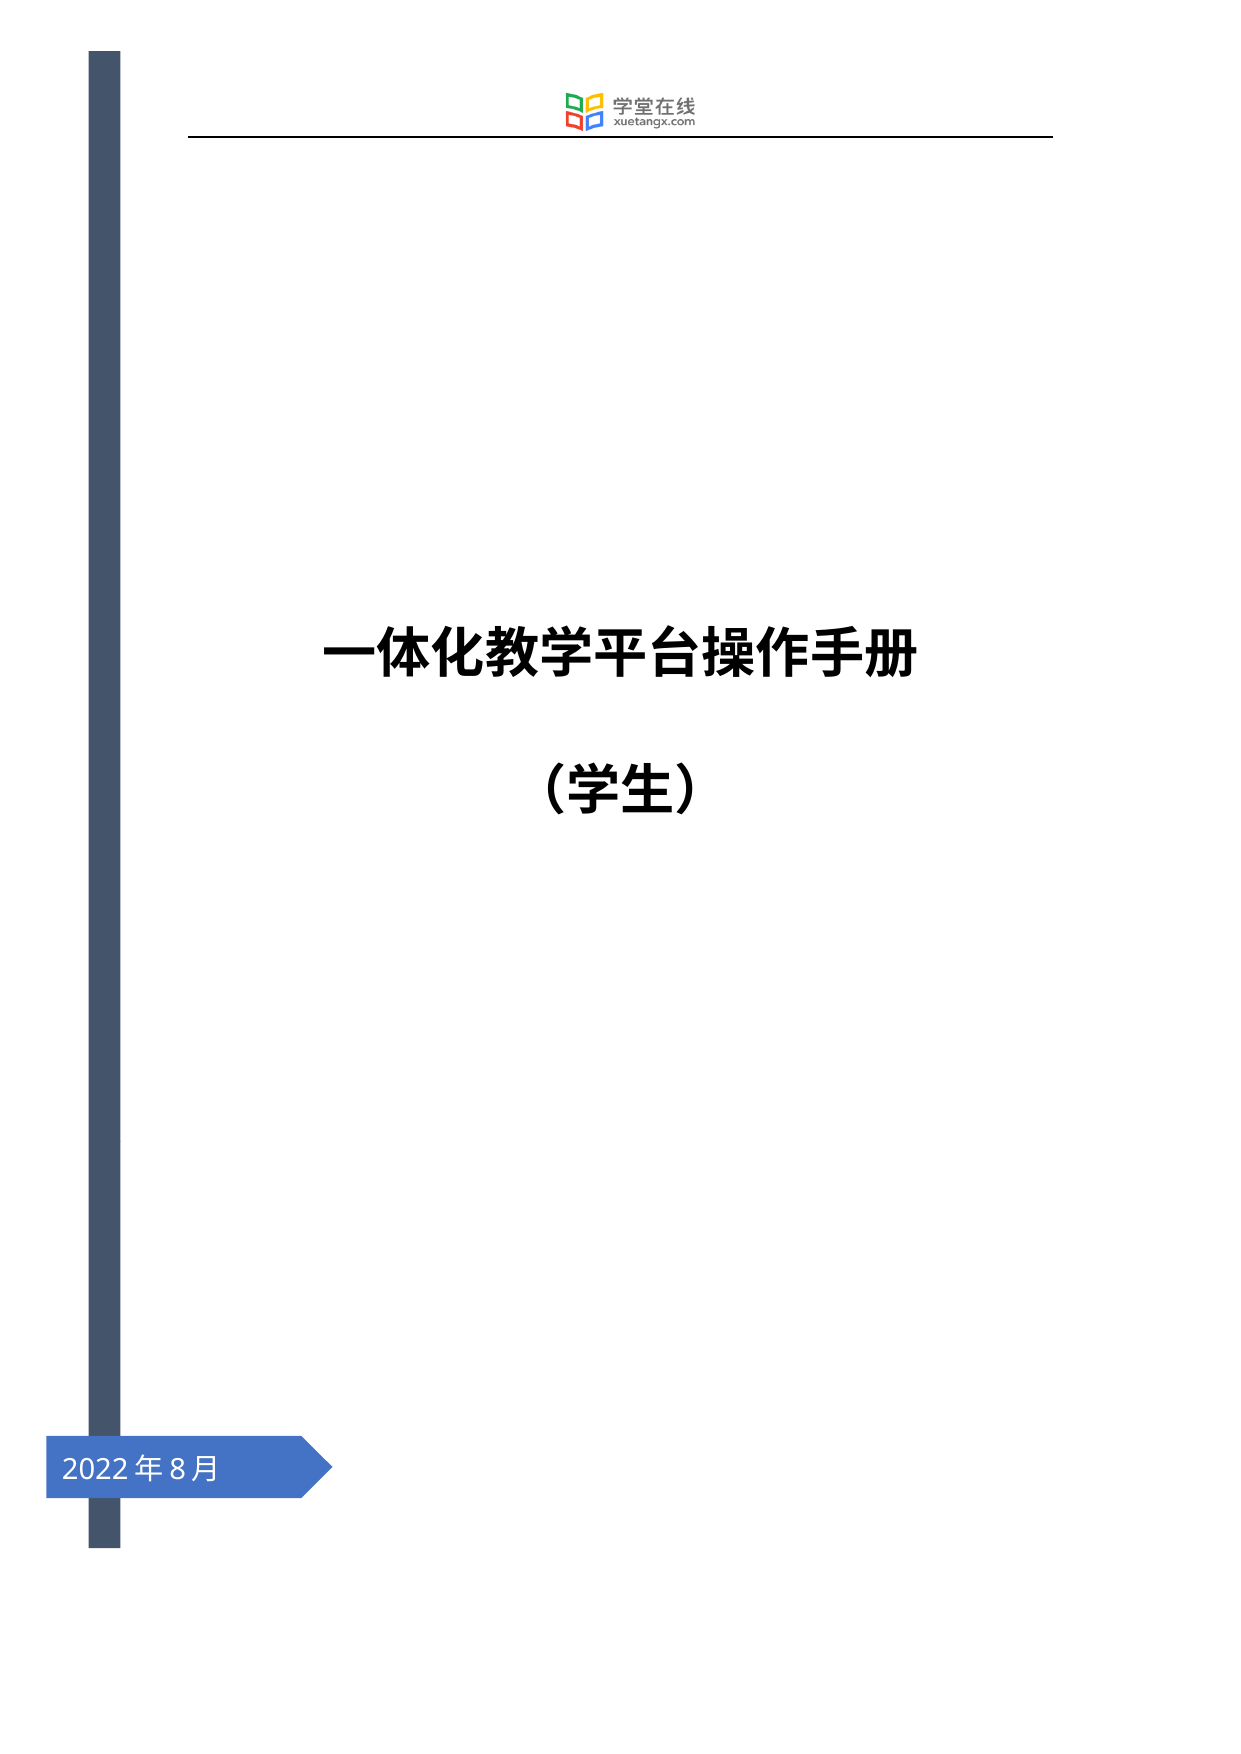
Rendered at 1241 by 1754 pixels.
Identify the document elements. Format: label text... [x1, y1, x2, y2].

text （学生） [187, 737, 1053, 835]
text 一体化教学平台操作手册 [187, 601, 1053, 698]
picture [558, 88, 702, 134]
